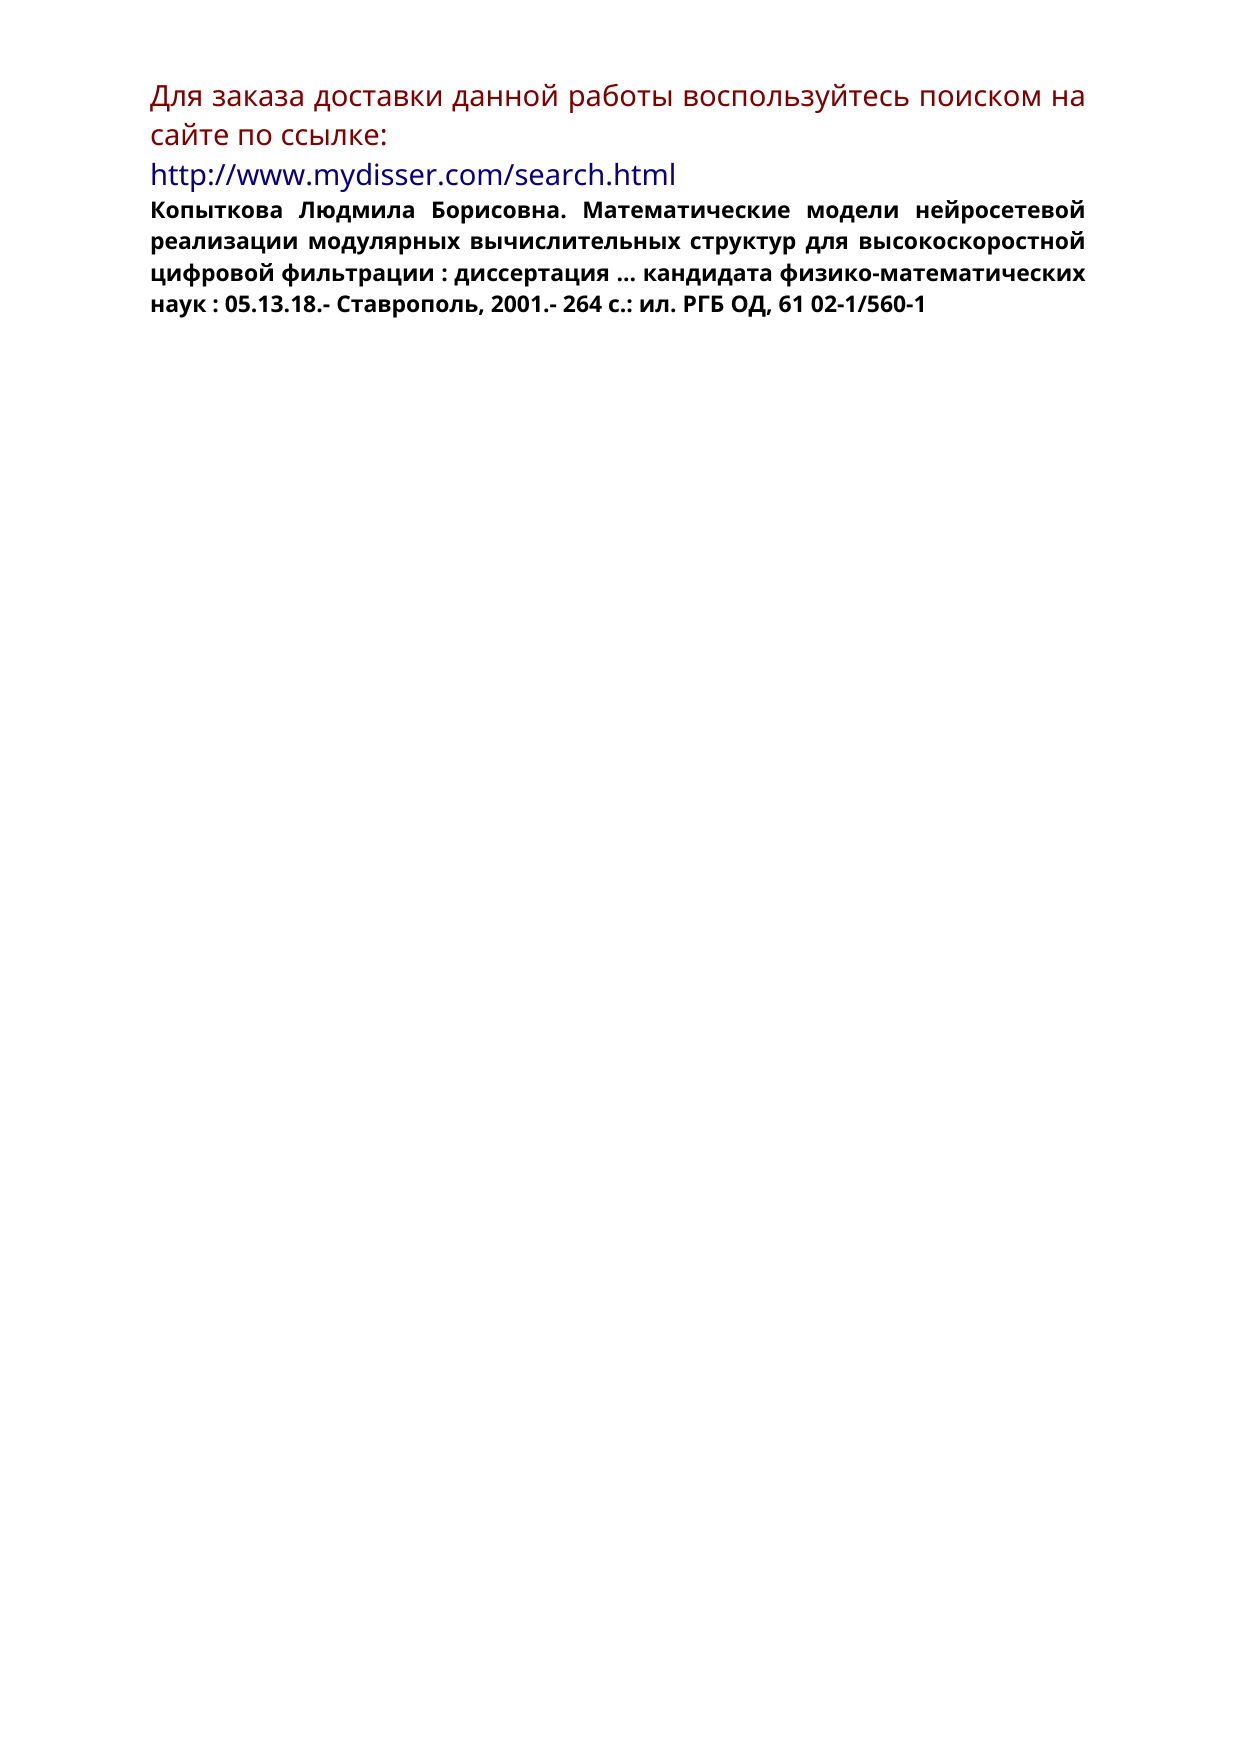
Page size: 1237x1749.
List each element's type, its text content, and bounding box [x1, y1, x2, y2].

text Копыткова Людмила Борисовна. Математические модели нейросетевой реализации модулярных вычислительных структур для высокоскоростной цифровой фильтрации : диссертация ... кандидата физико-математических наук : 05.13.18.- Ставрополь, 2001.- 264 с.: ил. РГБ ОД, 61 02-1/560-1 [150, 194, 1086, 319]
